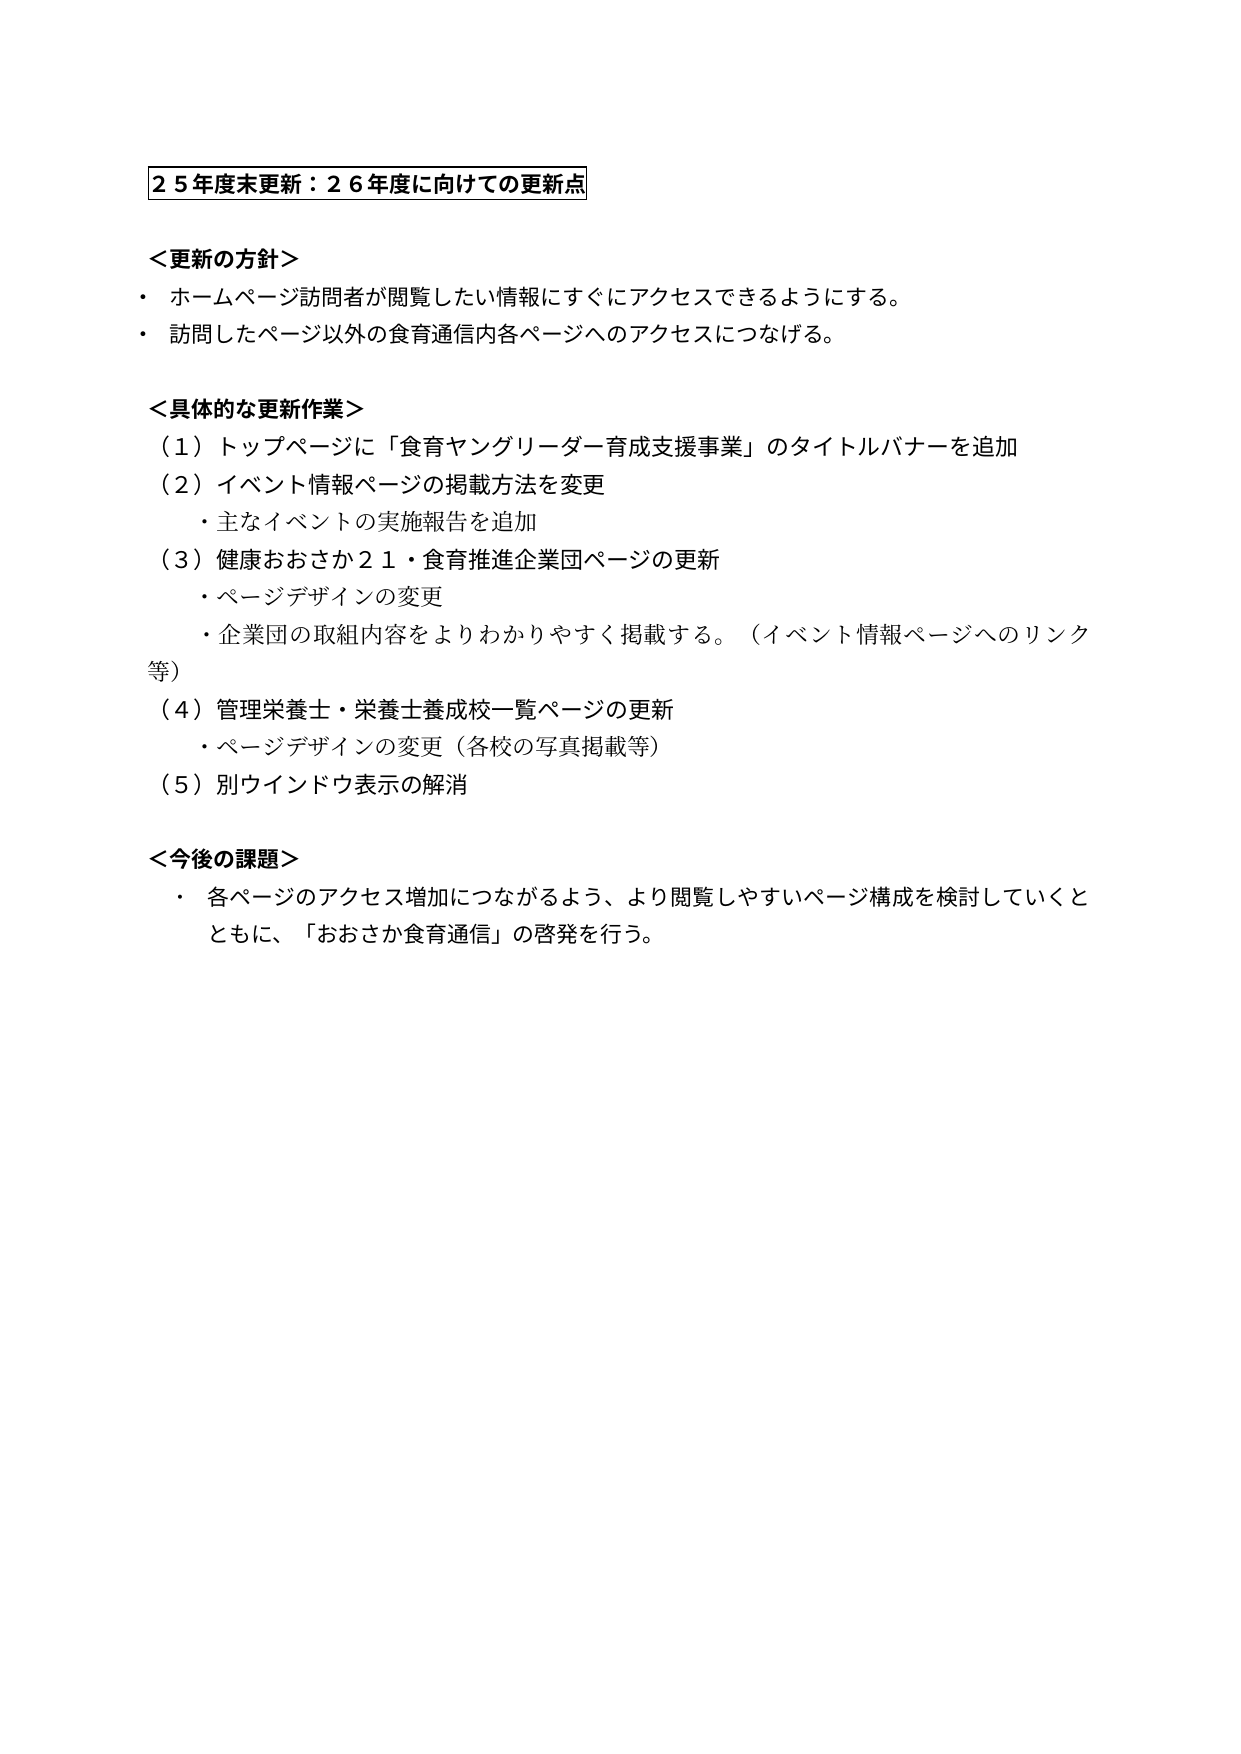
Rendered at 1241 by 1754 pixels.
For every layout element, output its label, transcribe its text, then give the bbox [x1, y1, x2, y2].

text （３）健康おおさか２１・食育推進企業団ページの更新 [148, 539, 1092, 577]
text ＜更新の方針＞ [148, 239, 1092, 277]
text （２）イベント情報ページの掲載方法を変更 [148, 464, 1092, 502]
text （４）管理栄養士・栄養士養成校一覧ページの更新 [148, 689, 1092, 727]
text ＜具体的な更新作業＞ [148, 389, 1092, 427]
list 訪問したページ以外の食育通信内各ページへのアクセスにつなげる。 [132, 314, 1092, 352]
text ・企業団の取組内容をよりわかりやすく掲載する。（イベント情報ページへのリンク等） [148, 614, 1092, 689]
text （５）別ウインドウ表示の解消 [148, 764, 1092, 802]
list 各ページのアクセス増加につながるよう、より閲覧しやすいページ構成を検討していくとともに、「おおさか食育通信」の啓発を行う。 [169, 877, 1092, 952]
text ＜今後の課題＞ [148, 839, 1092, 877]
list ホームページ訪問者が閲覧したい情報にすぐにアクセスできるようにする。 [132, 277, 1092, 314]
text ２５年度末更新：２６年度に向けての更新点 [148, 164, 1092, 202]
text ・ページデザインの変更 [148, 577, 1092, 614]
text （１）トップページに「食育ヤングリーダー育成支援事業」のタイトルバナーを追加 [148, 427, 1092, 464]
text ・ページデザインの変更（各校の写真掲載等） [148, 727, 1092, 764]
text ・主なイベントの実施報告を追加 [148, 502, 1092, 539]
